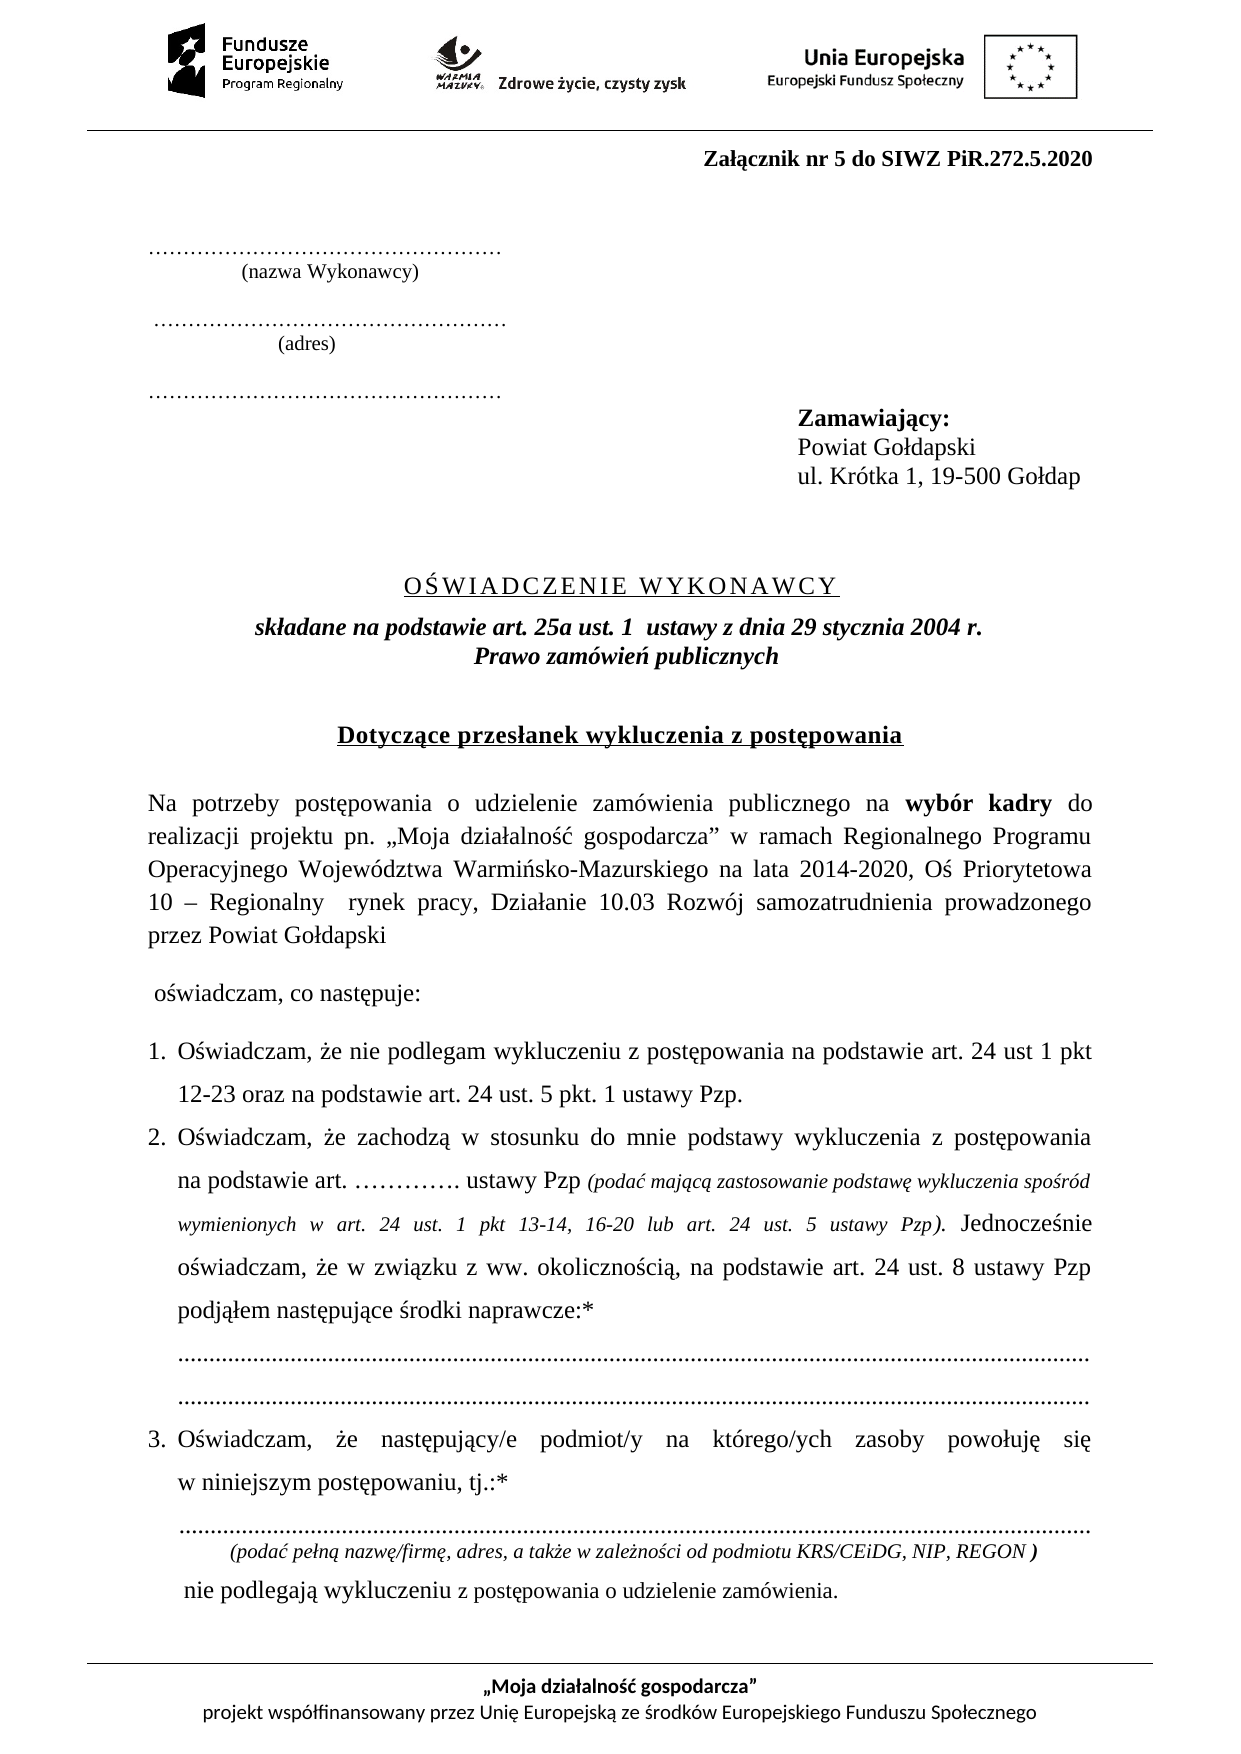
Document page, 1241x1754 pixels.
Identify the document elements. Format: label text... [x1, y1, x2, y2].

text (adres) [148, 331, 1092, 355]
text Zamawiający: [797, 403, 1092, 432]
text .................................................................................................................................................. [177, 1338, 1092, 1367]
text (podać pełną nazwę/firmę, adres, a także w zależności od podmiotu KRS/CEiDG, NIP, REGON ) [177, 1539, 1092, 1563]
text oświadczam, co następuje: [148, 978, 1092, 1007]
text Prawo zamówień publicznych [148, 641, 1092, 670]
text nie podlegają wykluczeniu z postępowania o udzielenie zamówienia. [177, 1575, 1092, 1604]
text …………………………………………… [148, 307, 1092, 331]
list Oświadczam, że zachodzą w stosunku do mnie podstawy wykluczenia z postępowania na podstawie art. …………. ustawy Pzp (podać mającą zastosowanie podstawę wykluczenia spośród wymienionych w art. 24 ust. 1 pkt 13-14, 16-20 lub art. 24 ust. 5 ustawy Pzp). Jednocześnie oświadczam, że w związku z ww. okolicznością, na podstawie art. 24 ust. 8 ustawy Pzp podjąłem następujące środki naprawcze:* [148, 1122, 1092, 1323]
text Załącznik nr 5 do SIWZ PiR.272.5.2020 [44, 145, 1092, 197]
text .................................................................................................................................................. [177, 1510, 1092, 1539]
picture [149, 4, 361, 116]
text …………………………………………… [148, 235, 1092, 259]
text składane na podstawie art. 25a ust. 1 ustawy z dnia 29 stycznia 2004 r. [148, 612, 1092, 641]
list Oświadczam, że następujący/e podmiot/y na którego/ych zasoby powołuję się w niniejszym postępowaniu, tj.:* [148, 1424, 1092, 1496]
text (nazwa Wykonawcy) [148, 259, 1092, 283]
text ul. Krótka 1, 19-500 Gołdap [797, 461, 1092, 489]
text …………………………………………… [148, 379, 1092, 403]
text Dotyczące przesłanek wykluczenia z postępowania [148, 720, 1092, 748]
picture [746, 13, 1097, 120]
list Oświadczam, że nie podlegam wykluczeniu z postępowania na podstawie art. 24 ust 1 pkt 12-23 oraz na podstawie art. 24 ust. 5 pkt. 1 ustawy Pzp. [148, 1036, 1092, 1108]
text .................................................................................................................................................. [177, 1381, 1092, 1410]
text OŚWIADCZENIE WYKONAWCY [148, 571, 1092, 600]
text Powiat Gołdapski [797, 432, 1092, 461]
text Na potrzeby postępowania o udzielenie zamówienia publicznego na wybór kadry do realizacji projektu pn. „Moja działalność gospodarcza” w ramach Regionalnego Programu Operacyjnego Województwa Warmińsko-Mazurskiego na lata 2014-2020, Oś Priorytetowa 10 – Regionalny rynek pracy, Działanie 10.03 Rozwój samozatrudnienia prowadzonego przez Powiat Gołdapski [148, 788, 1092, 949]
picture [416, 21, 700, 103]
